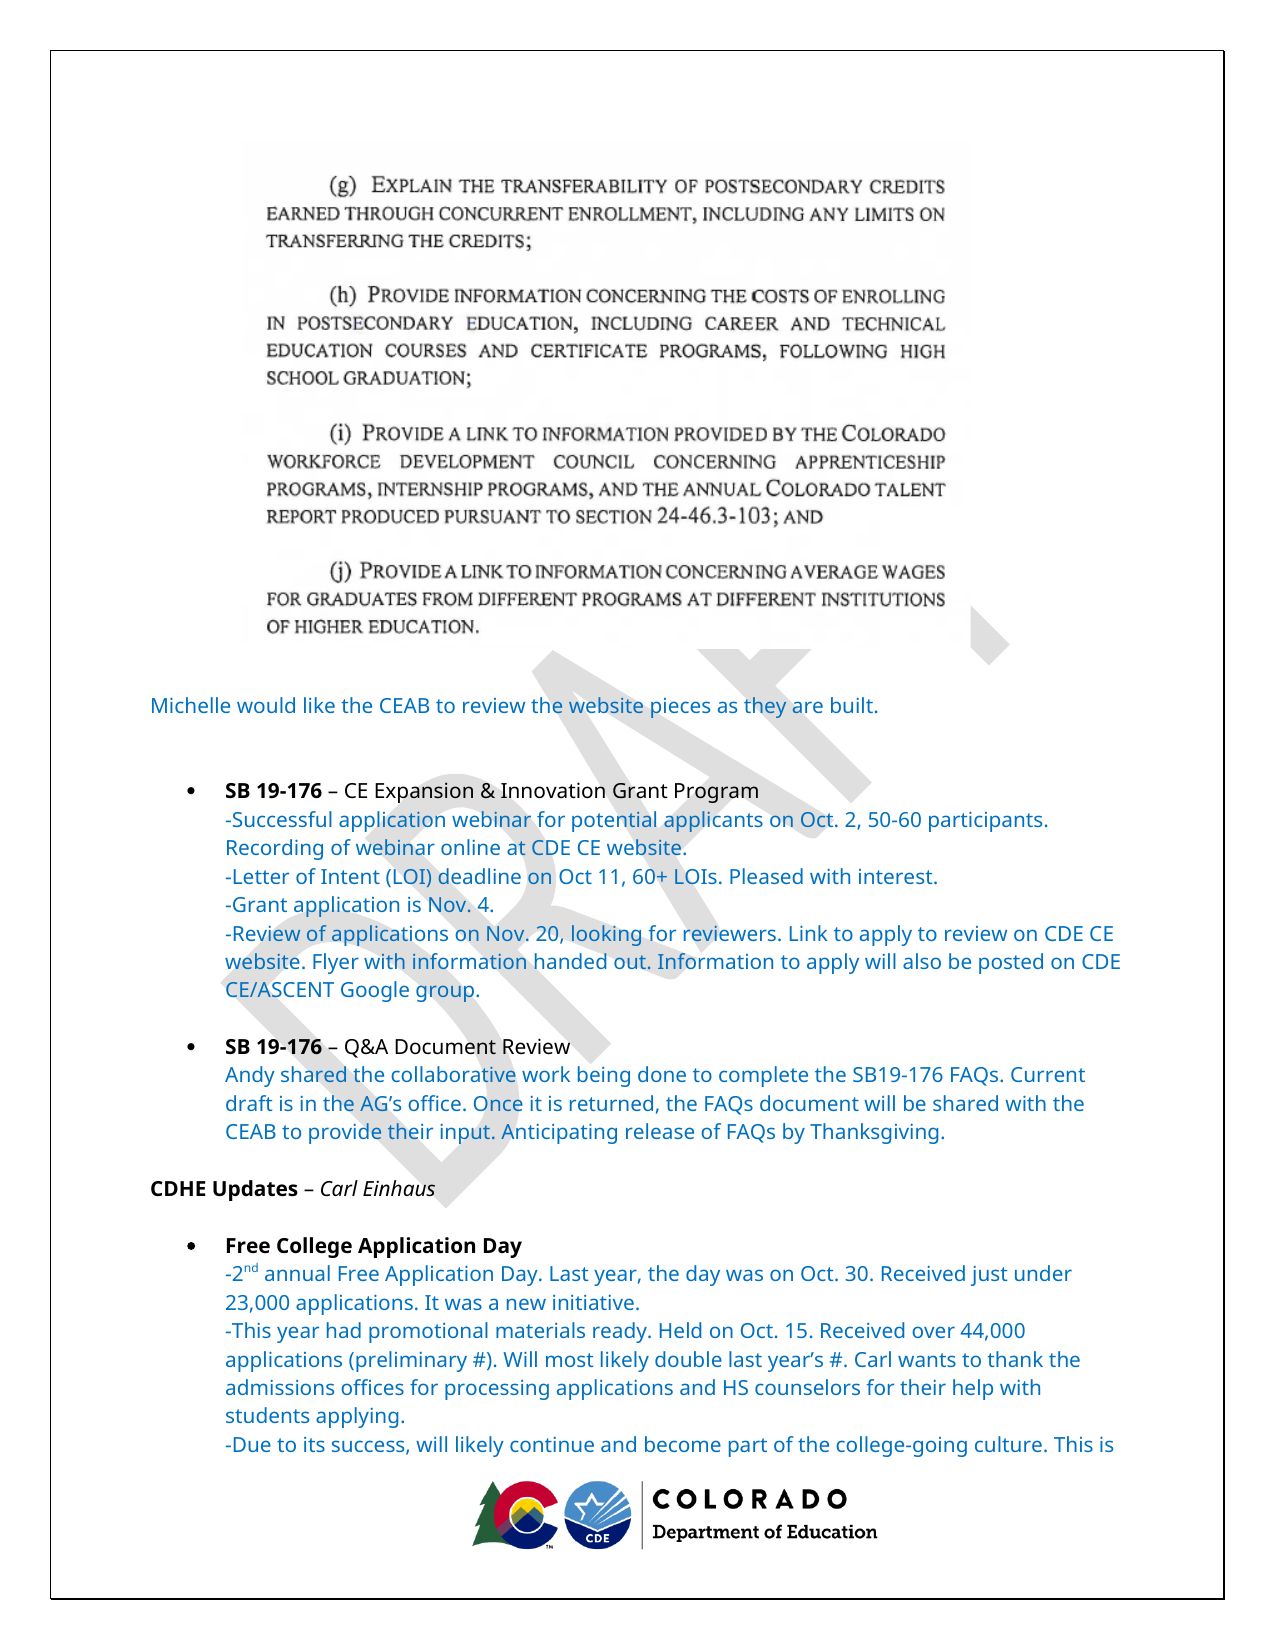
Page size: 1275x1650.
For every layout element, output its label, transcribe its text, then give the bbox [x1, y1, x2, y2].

picture [241, 141, 971, 649]
text CDHE Updates – Carl Einhaus [150, 1174, 1124, 1203]
picture [471, 1481, 878, 1550]
list Free College Application Day [187, 1231, 1124, 1259]
text Michelle would like the CEAB to review the website pieces as they are built. [150, 691, 1124, 751]
list SB 19-176 – CE Expansion & Innovation Grant Program -Successful application webinar for potential applicants on Oct. 2, 50-60 participants. Recording of webinar online at CDE CE website. -Letter of Intent (LOI) deadline on Oct 11, 60+ LOIs. Pleased with interest. -Grant application is Nov. 4. -Review of applications on Nov. 20, looking for reviewers. Link to apply to review on CDE CE website. Flyer with information handed out. Information to apply will also be posted on CDE CE/ASCENT Google group. [187, 776, 1124, 1032]
list SB 19-176 – Q&A Document Review Andy shared the collaborative work being done to complete the SB19-176 FAQs. Current draft is in the AG’s office. Once it is returned, the FAQs document will be shared with the CEAB to provide their input. Anticipating release of FAQs by Thanksgiving. [187, 1032, 1124, 1146]
